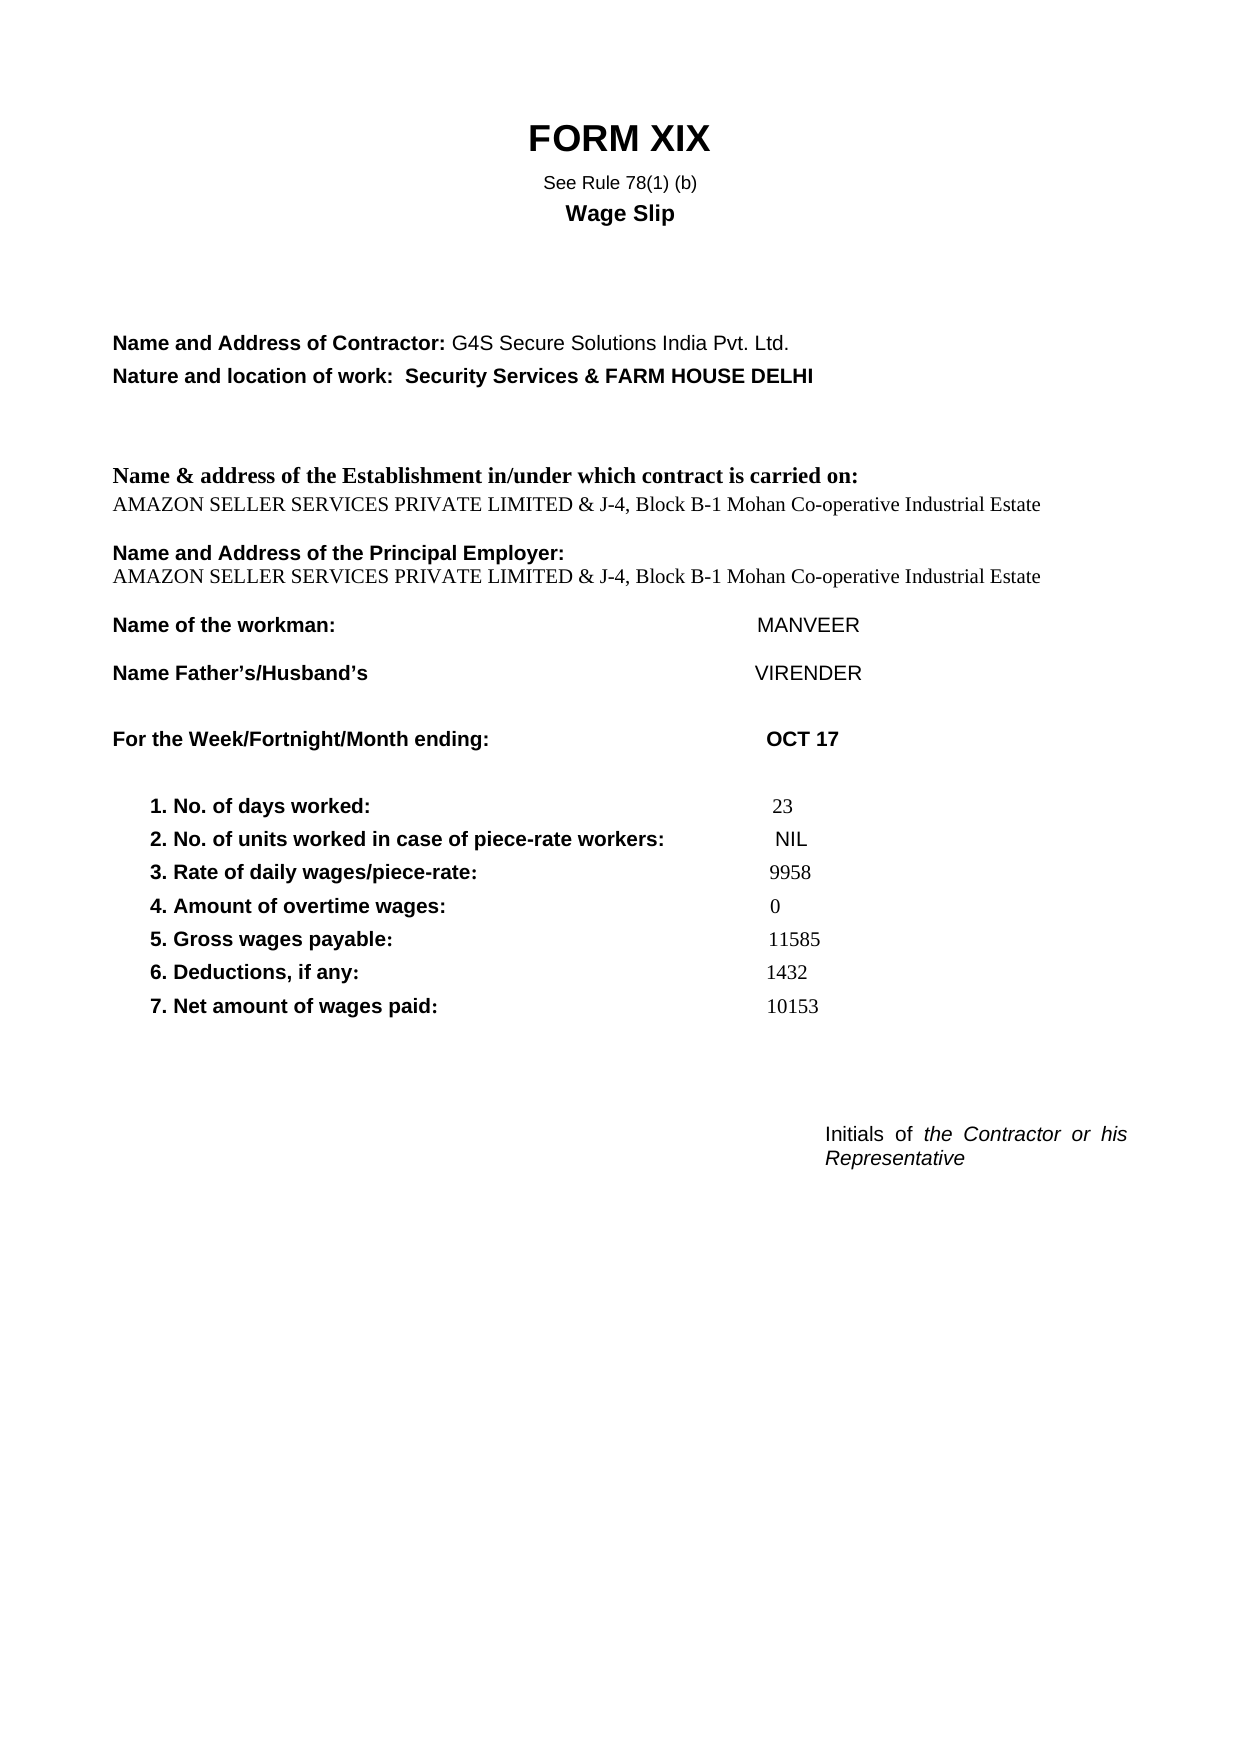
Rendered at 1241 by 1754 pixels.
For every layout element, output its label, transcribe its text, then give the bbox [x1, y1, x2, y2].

text Name & address of the Establishment in/under which contract is carried on: [112, 459, 1128, 488]
text Name of the workman: MANVEER [112, 612, 1128, 636]
text 1. No. of days worked: 23 [150, 788, 1128, 818]
text Name and Address of Contractor: G4S Secure Solutions India Pvt. Ltd. [112, 326, 1128, 355]
text For the Week/Fortnight/Month ending: OCT 17 [112, 722, 1128, 751]
text 3. Rate of daily wages/piece-rate: 9958 [150, 855, 1128, 884]
text See Rule 78(1) (b) [112, 164, 1128, 193]
text AMAZON SELLER SERVICES PRIVATE LIMITED & J-4, Block B-1 Mohan Co-operative Industrial Estate [112, 492, 1128, 516]
text 2. No. of units worked in case of piece-rate workers: NIL [150, 822, 1128, 851]
text 6. Deductions, if any: 1432 [150, 955, 1128, 984]
text 4. Amount of overtime wages: 0 [150, 888, 1128, 918]
text 7. Net amount of wages paid: 10153 [150, 988, 1128, 1018]
text Initials of the Contractor or his Representative [112, 1122, 1128, 1170]
text 5. Gross wages payable: 11585 [150, 922, 1128, 951]
text Nature and location of work: Security Services & FARM HOUSE DELHI [112, 359, 1128, 388]
text Form XIX [112, 117, 1128, 160]
subtitle Wage Slip [112, 197, 1128, 226]
text Name Father’s/Husband’s VIRENDER [112, 660, 1128, 684]
text AMAZON SELLER SERVICES PRIVATE LIMITED & J-4, Block B-1 Mohan Co-operative Industrial Estate [112, 564, 1128, 588]
text Name and Address of the Principal Employer: [112, 540, 1128, 564]
